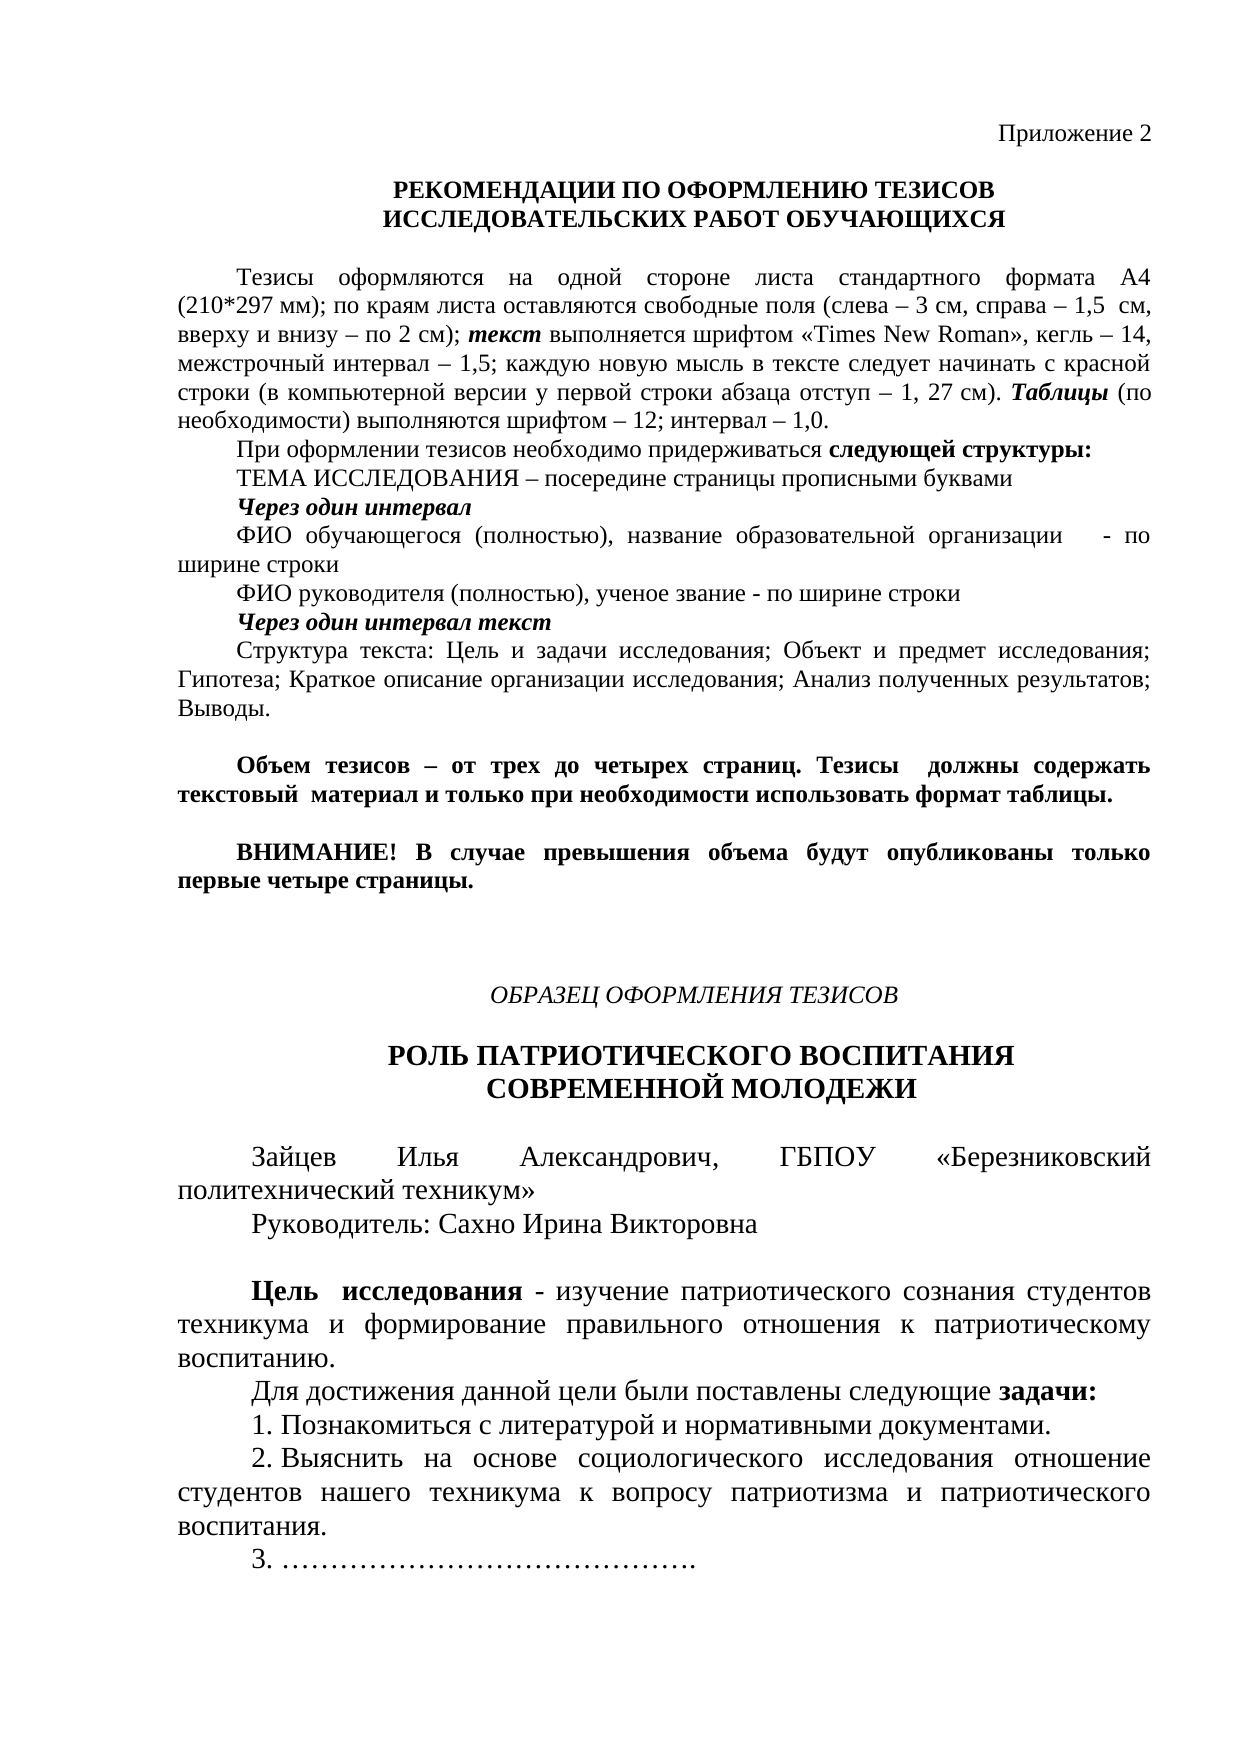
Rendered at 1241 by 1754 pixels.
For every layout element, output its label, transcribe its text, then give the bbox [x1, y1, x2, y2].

list Выяснить на основе социологического исследования отношение студентов нашего техникума к вопросу патриотизма и патриотического воспитания. [177, 1441, 1152, 1541]
text Структура текста: Цель и задачи исследования; Объект и предмет исследования; Гипотеза; Краткое описание организации исследования; Анализ полученных результатов; Выводы. [177, 636, 1152, 722]
text При оформлении тезисов необходимо придерживаться следующей структуры: [177, 434, 1152, 463]
text ИССЛЕДОВАТЕЛЬСКИХ РАБОТ ОБУЧАЮЩИХСЯ [177, 204, 1152, 233]
text ТЕМА ИССЛЕДОВАНИЯ – посередине страницы прописными буквами [177, 463, 1152, 492]
text Тезисы оформляются на одной стороне листа стандартного формата А4 (210*297 мм); по краям листа оставляются свободные поля (слева – , справа – 1,5 см, вверху и внизу – по 2 см); текст выполняется шрифтом «Times New Roman», кегль – 14, межстрочный интервал – 1,5; каждую новую мысль в тексте следует начинать с красной строки (в компьютерной версии у первой строки абзаца отступ – 1, ). Таблицы (по необходимости) выполняются шрифтом – 12; интервал – 1,0. [177, 262, 1152, 434]
text Руководитель: Сахно Ирина Викторовна [177, 1206, 1152, 1239]
text РОЛЬ ПАТРИОТИЧЕСКОГО ВОСПИТАНИЯ [177, 1038, 1152, 1072]
text ФИО руководителя (полностью), ученое звание - по ширине строки [177, 578, 1152, 607]
text ОБРАЗЕЦ ОФОРМЛЕНИЯ ТЕЗИСОВ [177, 981, 1152, 1009]
text Через один интервал текст [177, 607, 1152, 636]
text СОВРЕМЕННОЙ МОЛОДЕЖИ [177, 1072, 1152, 1105]
text ВНИМАНИЕ! В случае превышения объема будут опубликованы только первые четыре страницы. [177, 837, 1152, 894]
text РЕКОМЕНДАЦИИ ПО ОФОРМЛЕНИЮ ТЕЗИСОВ [177, 176, 1152, 204]
text Для достижения данной цели были поставлены следующие задачи: [177, 1373, 1152, 1407]
text Приложение 2 [177, 118, 1152, 147]
list ……………………………………. [177, 1541, 1152, 1575]
text Объем тезисов – от трех до четырех страниц. Тезисы должны содержать текстовый материал и только при необходимости использовать формат таблицы. [177, 751, 1152, 808]
text ФИО обучающегося (полностью), название образовательной организации - по ширине строки [177, 521, 1152, 578]
subtitle Зайцев Илья Александрович, ГБПОУ «Березниковский политехнический техникум» [177, 1139, 1152, 1206]
text Через один интервал [177, 492, 1152, 521]
list Познакомиться с литературой и нормативными документами. [177, 1407, 1152, 1441]
text Цель исследования - изучение патриотического сознания студентов техникума и формирование правильного отношения к патриотическому воспитанию. [177, 1273, 1152, 1373]
